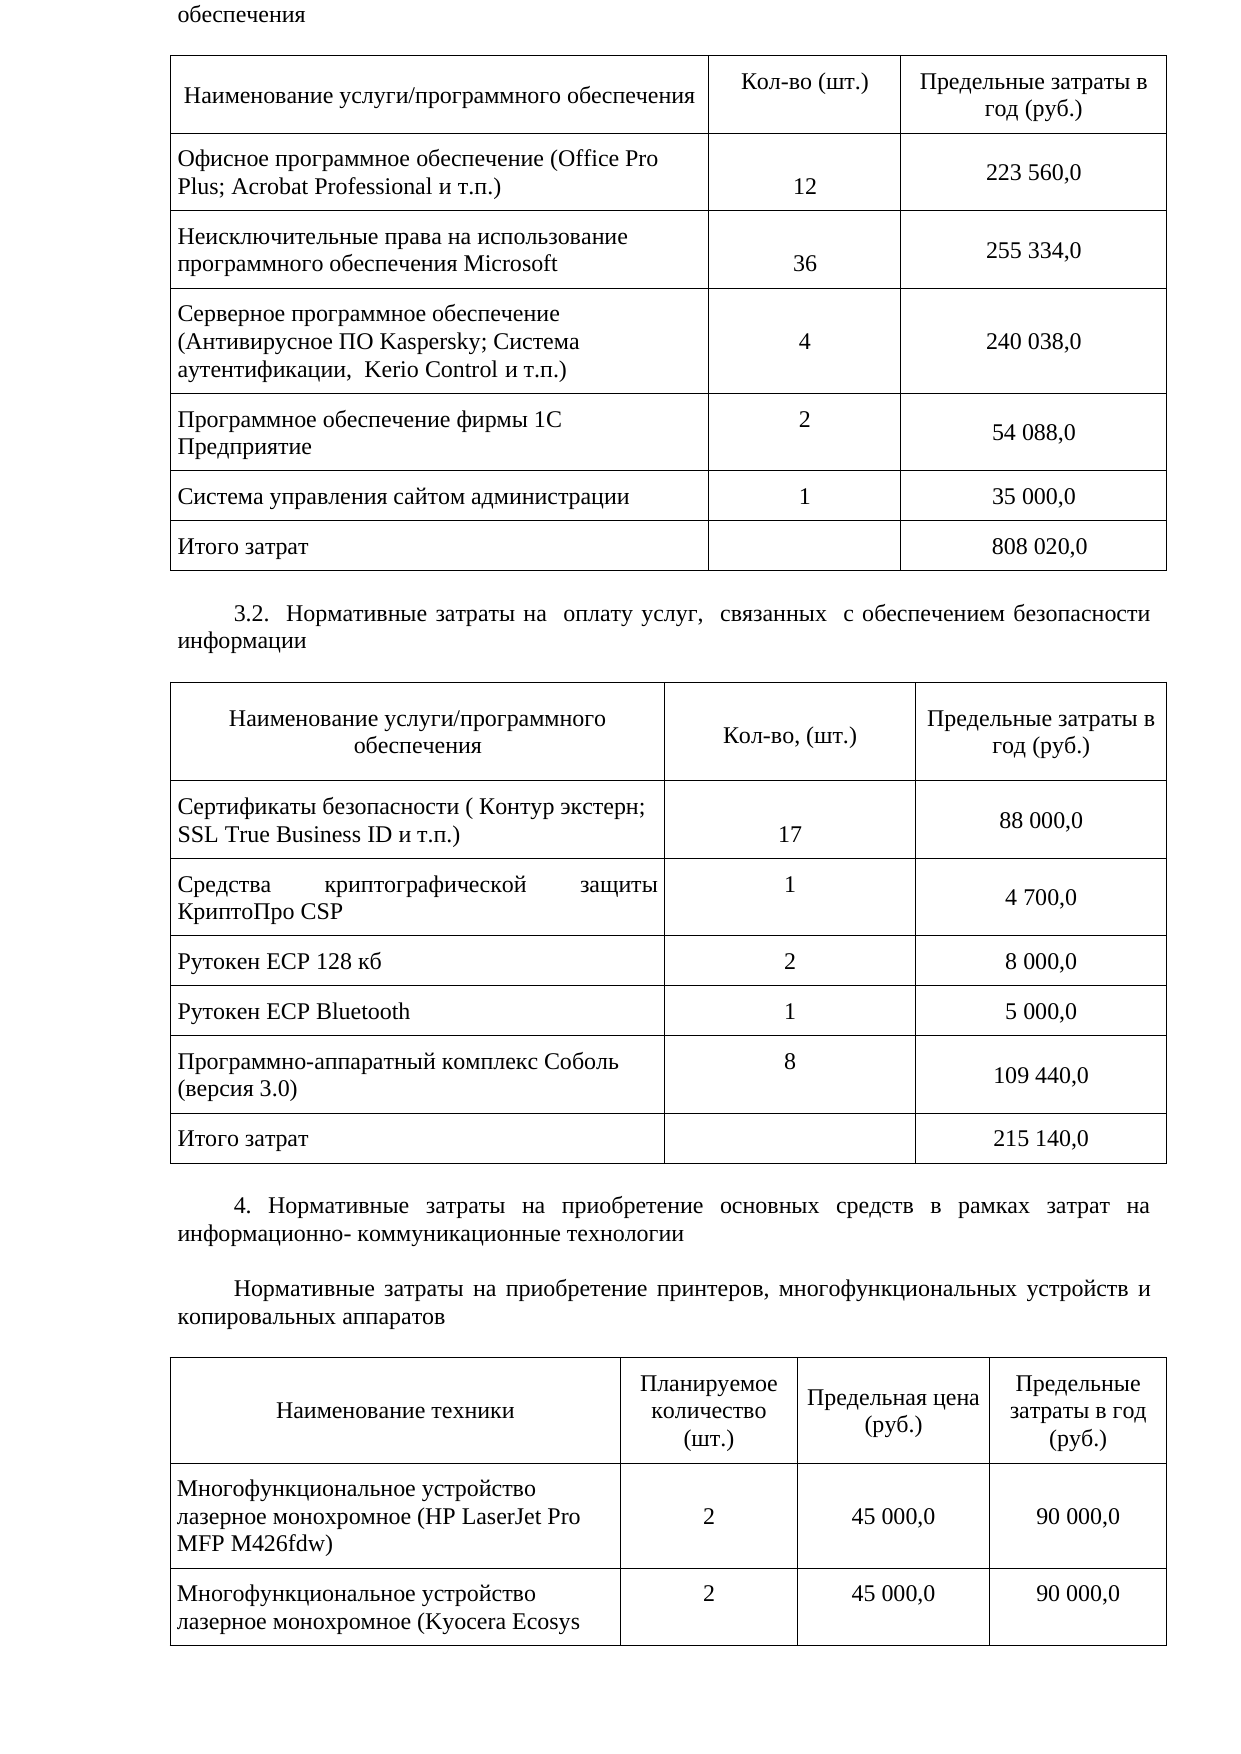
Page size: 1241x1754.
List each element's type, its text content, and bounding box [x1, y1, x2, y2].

table_cell Сертификаты безопасности ( Контур экстерн; SSL True Business ID и т.п.) [171, 781, 664, 858]
table_cell 54 088,0 [901, 394, 1166, 470]
table_header Предельные затраты в год (руб.) [990, 1358, 1166, 1462]
table_cell 2 [621, 1464, 797, 1567]
table_cell 4 [709, 289, 900, 393]
table_cell 90 000,0 [990, 1569, 1166, 1645]
table_cell 223 560,0 [901, 134, 1166, 210]
table_header Предельные затраты в год (руб.) [916, 683, 1166, 780]
table_cell Программно-аппаратный комплекс Соболь (версия 3.0) [171, 1036, 664, 1113]
text Нормативные затраты на приобретение принтеров, многофункциональных устройств и копировальных аппаратов [177, 1274, 1152, 1329]
table_cell 255 334,0 [901, 211, 1166, 288]
table_header Кол-во, (шт.) [665, 683, 915, 780]
table_cell Многофункциональное устройство лазерное монохромное (HP LaserJet Pro MFP M426fdw) [171, 1464, 620, 1567]
table_cell 4 700,0 [916, 859, 1166, 935]
table_cell 1 [665, 986, 915, 1035]
table_cell 90 000,0 [990, 1464, 1166, 1567]
table_cell 8 000,0 [916, 936, 1166, 985]
table_cell Неисключительные права на использование программного обеспечения Microsoft [171, 211, 708, 288]
table_cell Рутокен ECP 128 кб [171, 936, 664, 985]
table_cell Офисное программное обеспечение (Office Pro Plus; Acrobat Professional и т.п.) [171, 134, 708, 210]
table_cell 2 [621, 1569, 797, 1645]
table_cell 45 000,0 [798, 1569, 989, 1645]
table_cell 1 [709, 471, 900, 520]
table_cell 17 [665, 781, 915, 858]
table_header Наименование техники [171, 1358, 620, 1462]
table_cell 8 [665, 1036, 915, 1113]
table_cell Итого затрат [171, 521, 708, 570]
text 3.2. Нормативные затраты на оплату услуг, связанных с обеспечением безопасности информации [177, 599, 1152, 654]
table_header Наименование услуги/программного обеспечения [171, 683, 664, 780]
table_cell 109 440,0 [916, 1036, 1166, 1113]
table_cell 808 020,0 [901, 521, 1166, 570]
table_cell 2 [665, 936, 915, 985]
table_cell 215 140,0 [916, 1114, 1166, 1163]
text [177, 0, 1152, 28]
table_header Предельная цена (руб.) [798, 1358, 989, 1462]
table_cell 45 000,0 [798, 1464, 989, 1567]
table_cell 2 [709, 394, 900, 470]
table_cell Средства криптографической защиты КриптоПро CSP [171, 859, 664, 935]
table_cell 12 [709, 134, 900, 210]
table_cell Рутокен ECP Bluetooth [171, 986, 664, 1035]
table_cell [665, 1114, 915, 1163]
table_cell Итого затрат [171, 1114, 664, 1163]
table_cell Серверное программное обеспечение (Антивирусное ПО Kaspersky; Система аутентификации, Kerio Control и т.п.) [171, 289, 708, 393]
table_cell 35 000,0 [901, 471, 1166, 520]
table_cell 1 [665, 859, 915, 935]
table_cell [709, 521, 900, 570]
table_cell 88 000,0 [916, 781, 1166, 858]
table_cell Система управления сайтом администрации [171, 471, 708, 520]
table_cell Программное обеспечение фирмы 1С Предприятие [171, 394, 708, 470]
table_header Предельные затраты в год (руб.) [901, 56, 1166, 133]
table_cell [171, 1569, 620, 1645]
table_header Наименование услуги/программного обеспечения [171, 56, 708, 133]
text 4. Нормативные затраты на приобретение основных средств в рамках затрат на информационно- коммуникационные технологии [177, 1191, 1152, 1246]
table_cell 5 000,0 [916, 986, 1166, 1035]
table_header Планируемое количество (шт.) [621, 1358, 797, 1462]
table_header Кол-во (шт.) [709, 56, 900, 133]
table_cell 240 038,0 [901, 289, 1166, 393]
table_cell 36 [709, 211, 900, 288]
